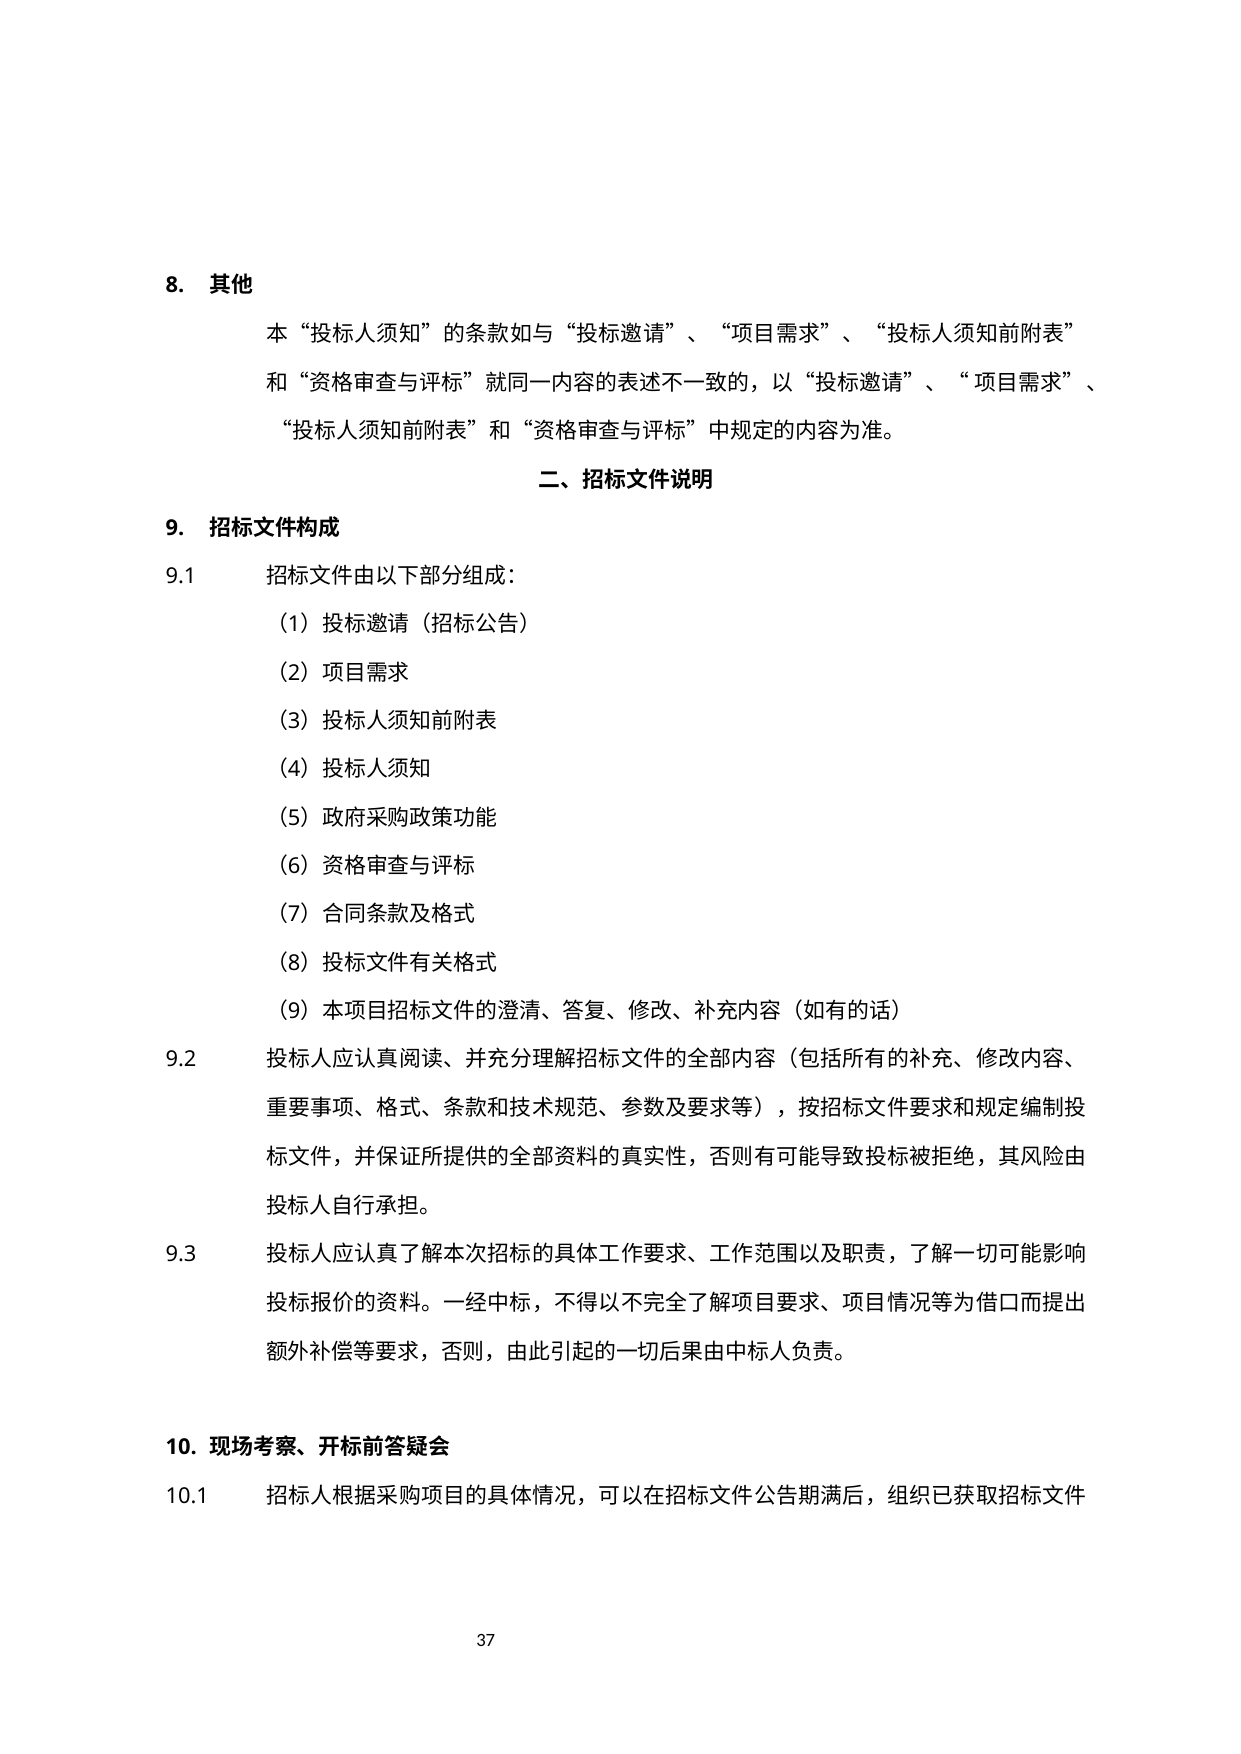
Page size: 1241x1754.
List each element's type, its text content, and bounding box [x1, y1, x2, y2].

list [165, 1477, 1087, 1510]
text （7）合同条款及格式 [266, 896, 1087, 929]
text （6）资格审查与评标 [266, 848, 1087, 880]
list 投标人应认真阅读、并充分理解招标文件的全部内容（包括所有的补充、修改内容、重要事项、格式、条款和技术规范、参数及要求等），按招标文件要求和规定编制投标文件，并保证所提供的全部资料的真实性，否则有可能导致投标被拒绝，其风险由投标人自行承担。 [165, 1041, 1087, 1220]
text （8）投标文件有关格式 [266, 944, 1087, 977]
text 二、招标文件说明 [165, 461, 1087, 494]
list 投标人应认真了解本次招标的具体工作要求、工作范围以及职责，了解一切可能影响投标报价的资料。一经中标，不得以不完全了解项目要求、项目情况等为借口而提出额外补偿等要求，否则，由此引起的一切后果由中标人负责。 [165, 1236, 1087, 1366]
text （2）项目需求 [266, 654, 1087, 687]
list 招标文件构成 [165, 509, 1087, 542]
text （9）本项目招标文件的澄清、答复、修改、补充内容（如有的话） [266, 993, 1087, 1025]
list 现场考察、开标前答疑会 [165, 1429, 1087, 1461]
text （1）投标邀请（招标公告） [266, 606, 1087, 639]
list 其他 [165, 267, 1087, 299]
list 招标文件由以下部分组成： [165, 558, 1087, 590]
text 本“投标人须知”的条款如与“投标邀请”、“项目需求”、“投标人须知前附表”和“资格审查与评标”就同一内容的表述不一致的，以“投标邀请”、“ 项目需求”、 “投标人须知前附表”和“资格审查与评标”中规定的内容为准。 [266, 315, 1087, 445]
text （5）政府采购政策功能 [266, 799, 1087, 832]
text （4）投标人须知 [266, 751, 1087, 784]
text （3）投标人须知前附表 [266, 703, 1087, 735]
